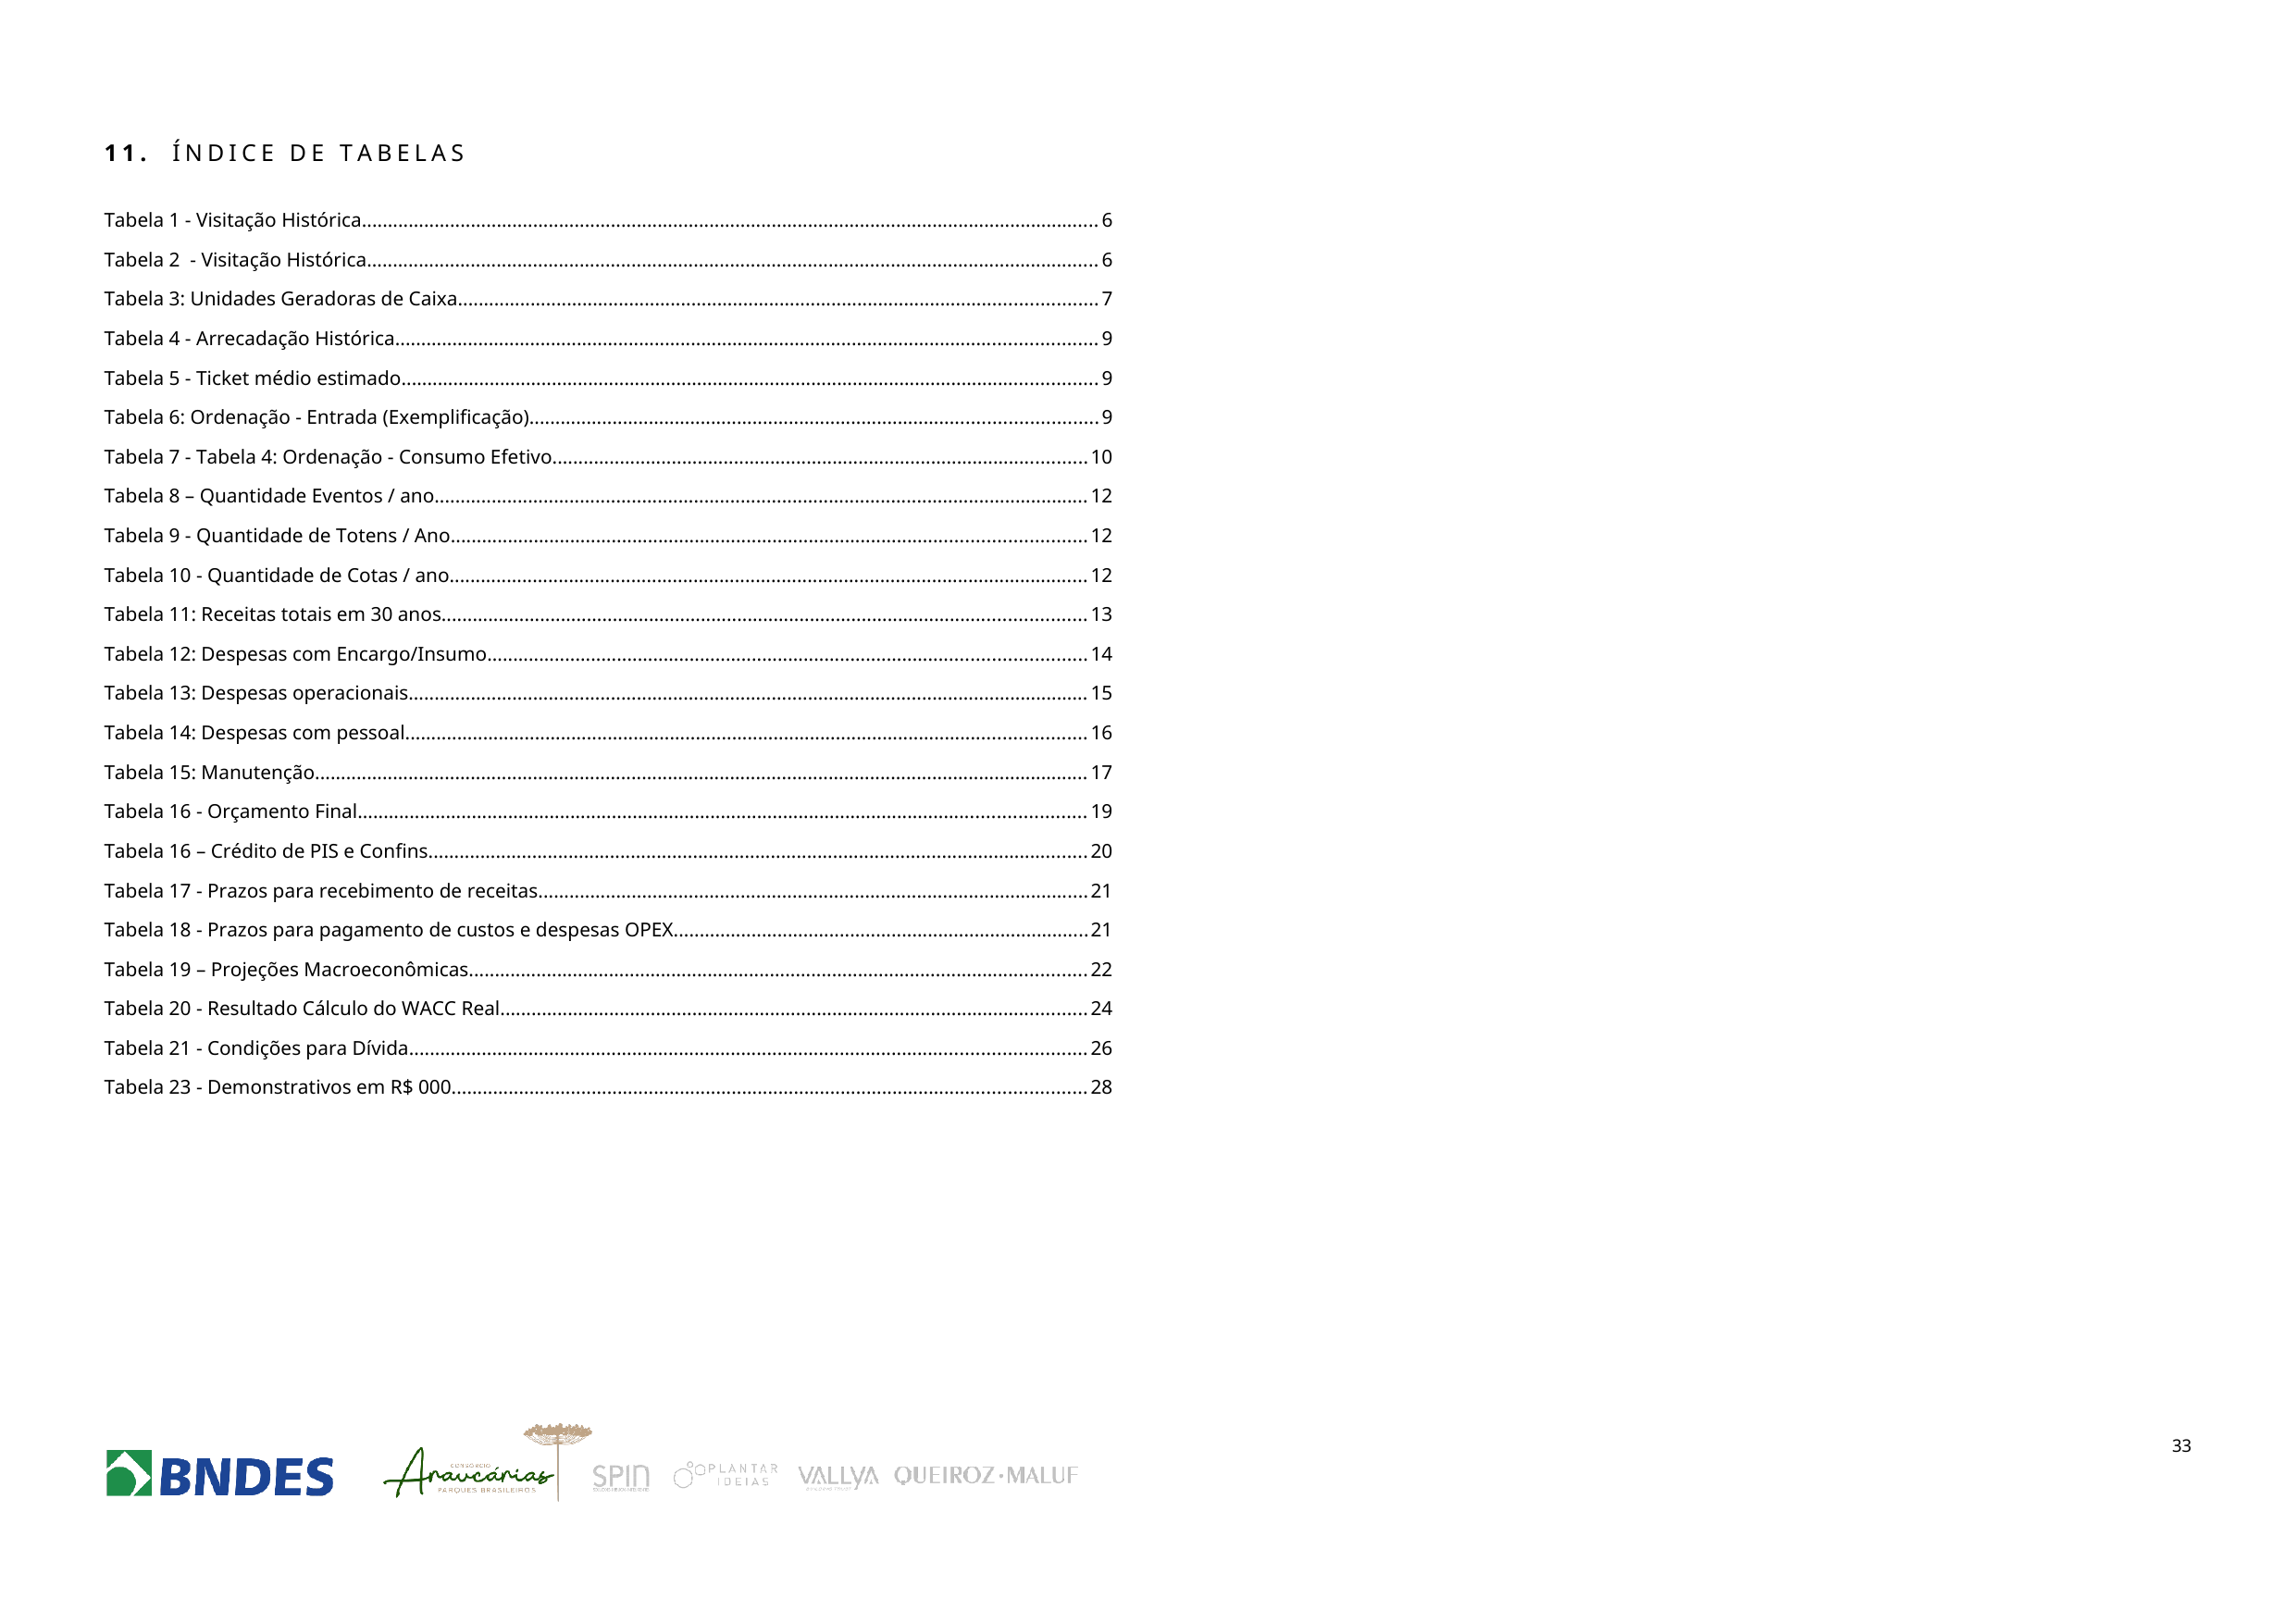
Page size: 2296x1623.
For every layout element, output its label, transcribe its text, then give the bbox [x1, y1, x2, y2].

text Tabela 3: Unidades Geradoras de Caixa 7 [104, 285, 2191, 312]
text Tabela 2 - Visitação Histórica 6 [104, 246, 2191, 272]
subtitle ÍNDICE DE TABELAS [104, 136, 1113, 167]
text Tabela 4 - Arrecadação Histórica 9 [104, 325, 2191, 351]
text Tabela 8 – Quantidade Eventos / ano 12 [104, 483, 2191, 509]
text Tabela 11: Receitas totais em 30 anos 13 [104, 601, 2191, 627]
text Tabela 12: Despesas com Encargo/Insumo 14 [104, 640, 2191, 666]
text Tabela 20 - Resultado Cálculo do WACC Real 24 [104, 995, 2191, 1022]
text Tabela 16 – Crédito de PIS e Confins 20 [104, 837, 2191, 863]
text Tabela 7 - Tabela 4: Ordenação - Consumo Efetivo 10 [104, 443, 2191, 469]
text Tabela 19 – Projeções Macroeconômicas. 22 [104, 956, 2191, 982]
text Tabela 9 - Quantidade de Totens / Ano 12 [104, 522, 2191, 549]
text Tabela 23 - Demonstrativos em R$ 000 28 [104, 1074, 2191, 1100]
text Tabela 1 - Visitação Histórica 6 [104, 206, 2191, 233]
text Tabela 10 - Quantidade de Cotas / ano 12 [104, 562, 2191, 588]
text Tabela 6: Ordenação - Entrada (Exemplificação) 9 [104, 403, 2191, 430]
text Tabela 21 - Condições para Dívida 26 [104, 1035, 2191, 1060]
text Tabela 17 - Prazos para recebimento de receitas 21 [104, 877, 2191, 903]
text Tabela 15: Manutenção 17 [104, 759, 2191, 785]
text Tabela 16 - Orçamento Final 19 [104, 798, 2191, 824]
text Tabela 14: Despesas com pessoal 16 [104, 719, 2191, 746]
text Tabela 5 - Ticket médio estimado 9 [104, 365, 2191, 390]
text Tabela 13: Despesas operacionais 15 [104, 679, 2191, 706]
picture [91, 1418, 1090, 1506]
text Tabela 18 - Prazos para pagamento de custos e despesas OPEX. 21 [104, 916, 2191, 943]
